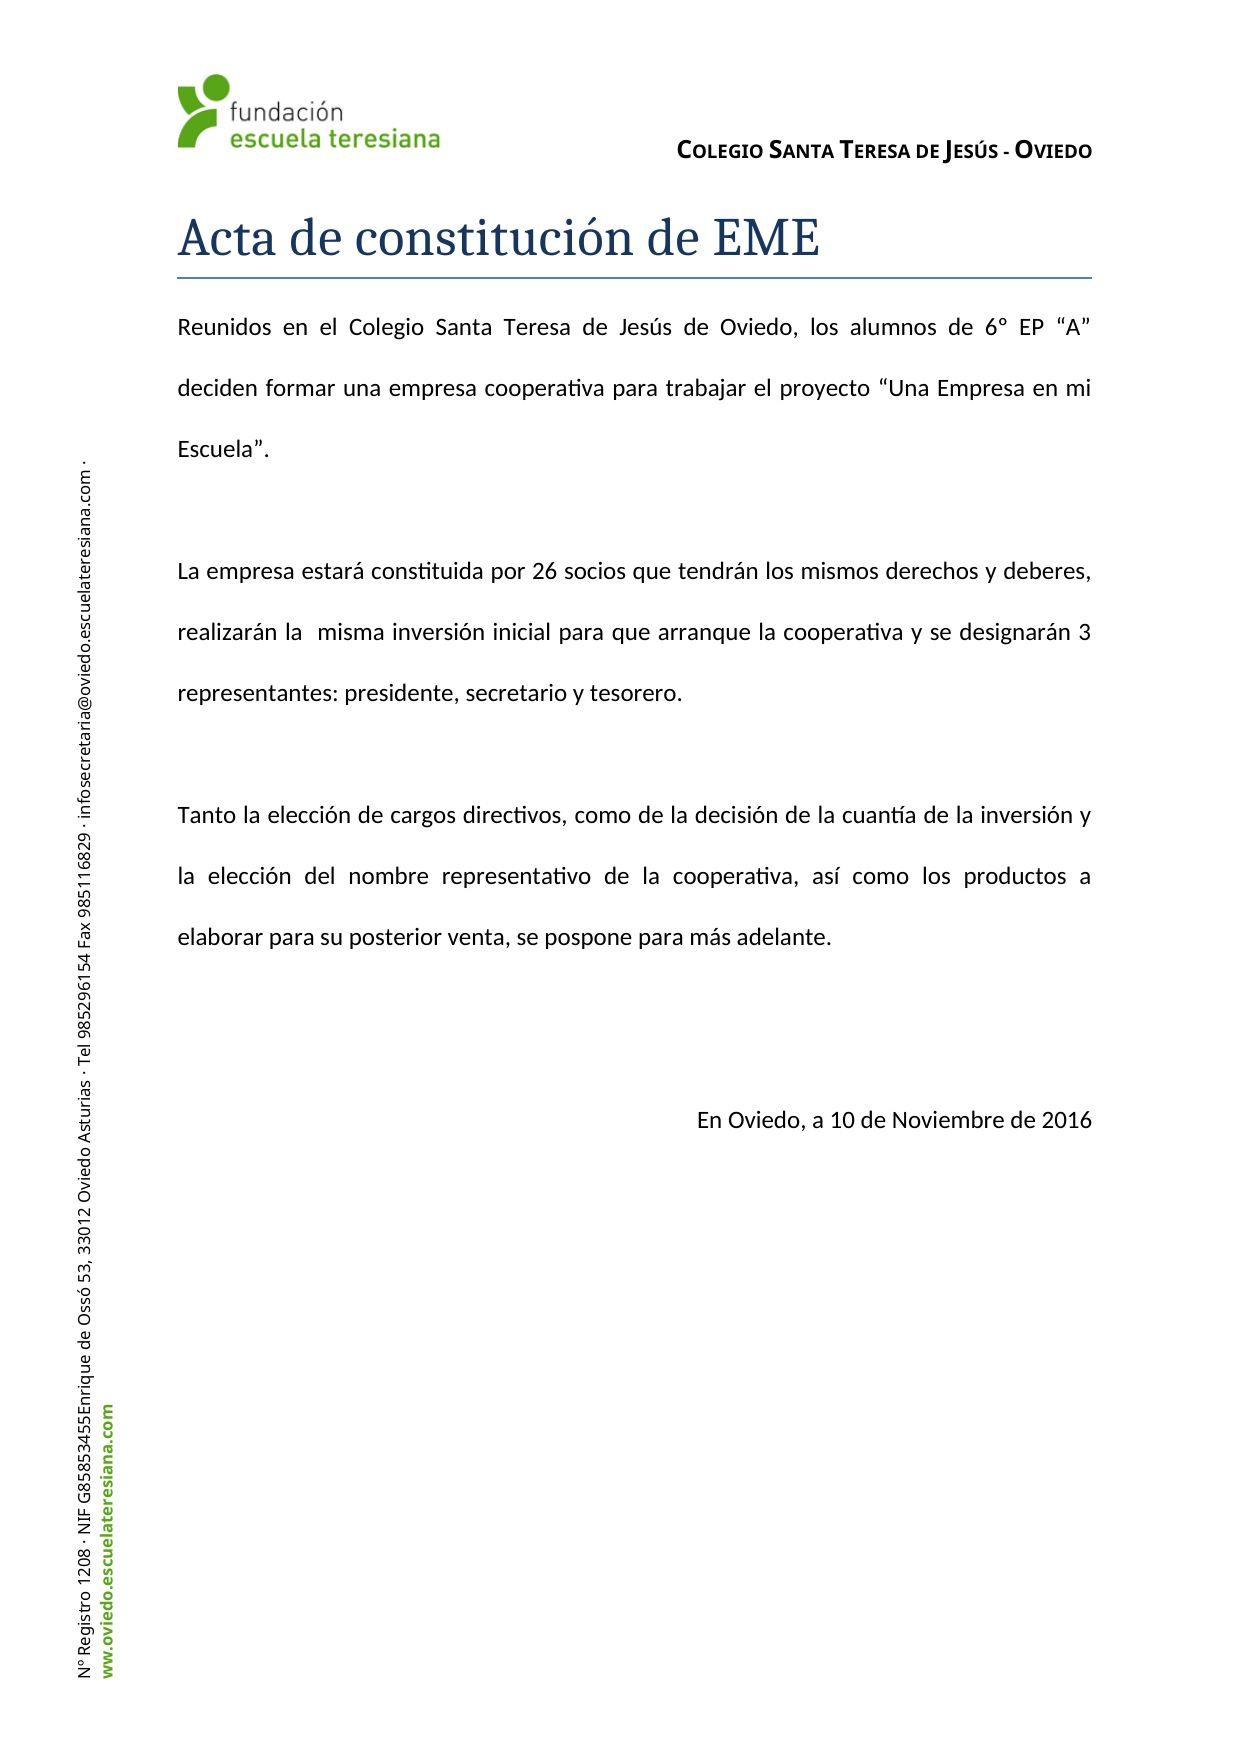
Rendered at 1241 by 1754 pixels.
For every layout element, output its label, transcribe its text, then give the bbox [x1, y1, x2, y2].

text La empresa estará constituida por 26 socios que tendrán los mismos derechos y deberes, realizarán la misma inversión inicial para que arranque la cooperativa y se designarán 3 representantes: presidente, secretario y tesorero. [177, 555, 1092, 707]
text Reunidos en el Colegio Santa Teresa de Jesús de Oviedo, los alumnos de 6º EP “A” deciden formar una empresa cooperativa para trabajar el proyecto “Una Empresa en mi Escuela”. [177, 311, 1092, 463]
picture [177, 74, 440, 148]
title Acta de constitución de EME [177, 207, 1092, 277]
text En Oviedo, a 10 de Noviembre de 2016 [177, 1104, 1092, 1135]
text Tanto la elección de cargos directivos, como de la decisión de la cuantía de la inversión y la elección del nombre representativo de la cooperativa, así como los productos a elaborar para su posterior venta, se pospone para más adelante. [177, 799, 1092, 952]
